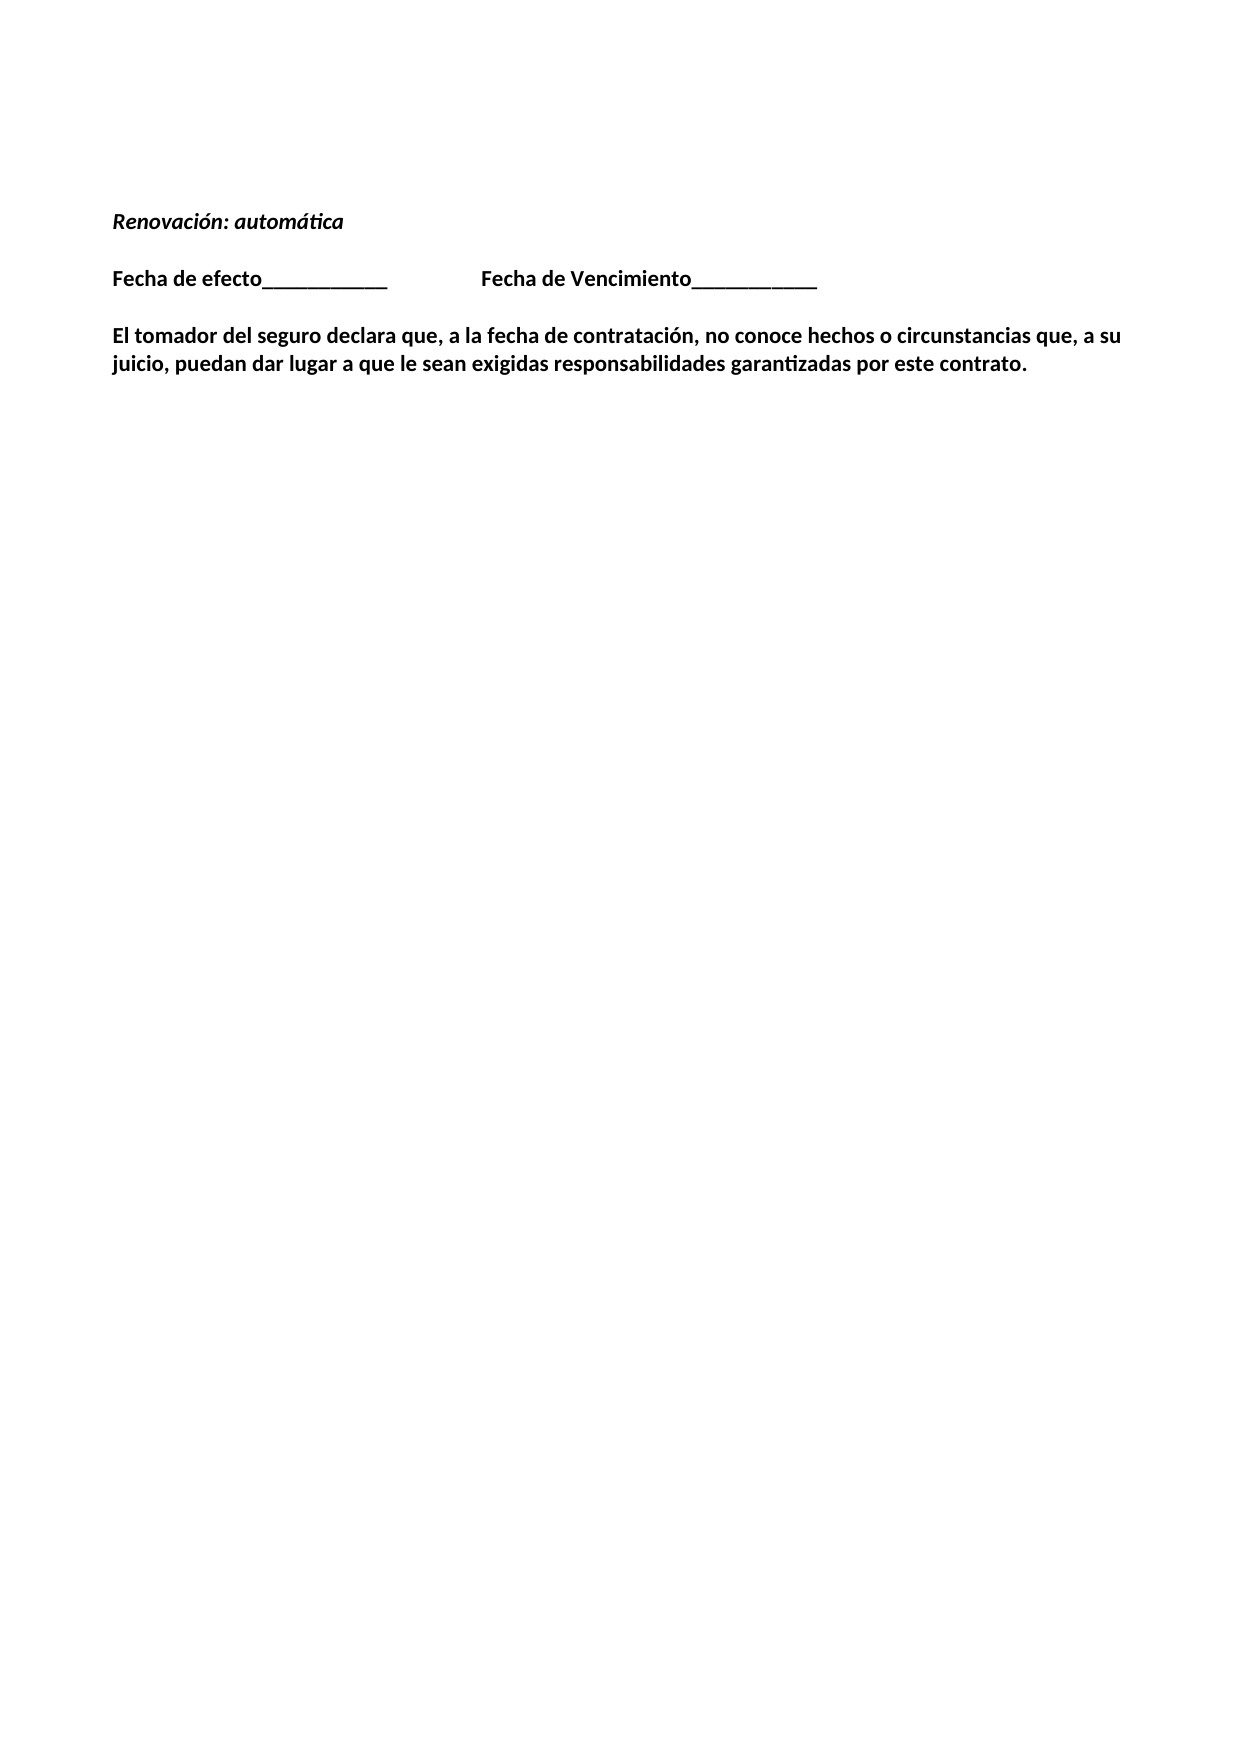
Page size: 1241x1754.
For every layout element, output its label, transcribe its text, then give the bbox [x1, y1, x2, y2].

text El tomador del seguro declara que, a la fecha de contratación, no conoce hechos o circunstancias que, a su juicio, puedan dar lugar a que le sean exigidas responsabilidades garantizadas por este contrato. [112, 322, 1128, 378]
text Renovación: automática [112, 207, 1128, 235]
text Fecha de efecto___________ Fecha de Vencimiento___________ [112, 264, 1128, 292]
